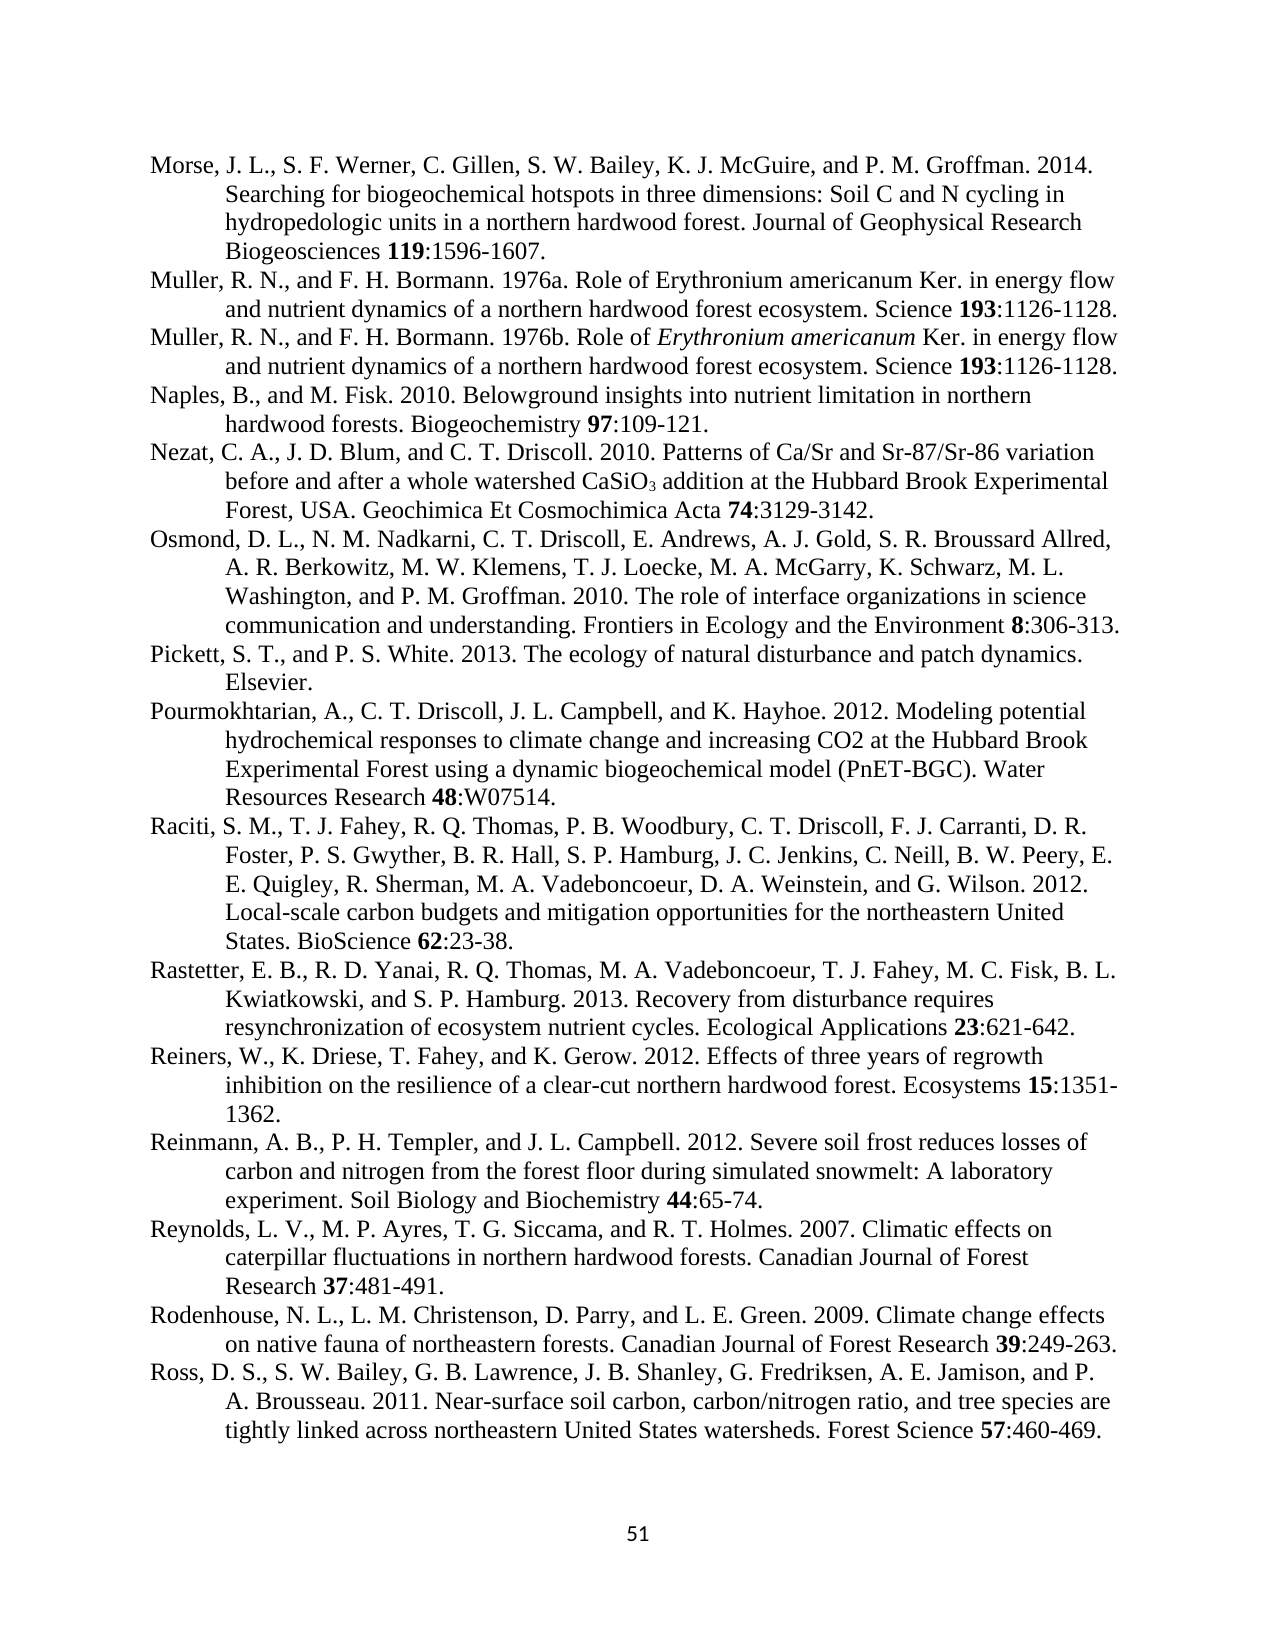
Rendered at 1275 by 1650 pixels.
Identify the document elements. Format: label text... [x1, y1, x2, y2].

text Reinmann, A. B., P. H. Templer, and J. L. Campbell. 2012. Severe soil frost reduces losses of carbon and nitrogen from the forest floor during simulated snowmelt: A laboratory experiment. Soil Biology and Biochemistry 44:65-74. [150, 1127, 1125, 1214]
text Pickett, S. T., and P. S. White. 2013. The ecology of natural disturbance and patch dynamics. Elsevier. [150, 639, 1125, 696]
text Muller, R. N., and F. H. Bormann. 1976b. Role of Erythronium americanum Ker. in energy flow and nutrient dynamics of a northern hardwood forest ecosystem. Science 193:1126-1128. [150, 322, 1125, 380]
text Muller, R. N., and F. H. Bormann. 1976a. Role of Erythronium americanum Ker. in energy flow and nutrient dynamics of a northern hardwood forest ecosystem. Science 193:1126-1128. [150, 265, 1125, 322]
text Pourmokhtarian, A., C. T. Driscoll, J. L. Campbell, and K. Hayhoe. 2012. Modeling potential hydrochemical responses to climate change and increasing CO2 at the Hubbard Brook Experimental Forest using a dynamic biogeochemical model (PnET-BGC). Water Resources Research 48:W07514. [150, 696, 1125, 811]
text Reiners, W., K. Driese, T. Fahey, and K. Gerow. 2012. Effects of three years of regrowth inhibition on the resilience of a clear-cut northern hardwood forest. Ecosystems 15:1351-1362. [150, 1041, 1125, 1127]
text Morse, J. L., S. F. Werner, C. Gillen, S. W. Bailey, K. J. McGuire, and P. M. Groffman. 2014. Searching for biogeochemical hotspots in three dimensions: Soil C and N cycling in hydropedologic units in a northern hardwood forest. Journal of Geophysical Research Biogeosciences 119:1596-1607. [150, 150, 1125, 265]
text Rastetter, E. B., R. D. Yanai, R. Q. Thomas, M. A. Vadeboncoeur, T. J. Fahey, M. C. Fisk, B. L. Kwiatkowski, and S. P. Hamburg. 2013. Recovery from disturbance requires resynchronization of ecosystem nutrient cycles. Ecological Applications 23:621-642. [150, 955, 1125, 1041]
text Nezat, C. A., J. D. Blum, and C. T. Driscoll. 2010. Patterns of Ca/Sr and Sr-87/Sr-86 variation before and after a whole watershed CaSiO3 addition at the Hubbard Brook Experimental Forest, USA. Geochimica Et Cosmochimica Acta 74:3129-3142. [150, 437, 1125, 524]
text Osmond, D. L., N. M. Nadkarni, C. T. Driscoll, E. Andrews, A. J. Gold, S. R. Broussard Allred, A. R. Berkowitz, M. W. Klemens, T. J. Loecke, M. A. McGarry, K. Schwarz, M. L. Washington, and P. M. Groffman. 2010. The role of interface organizations in science communication and understanding. Frontiers in Ecology and the Environment 8:306-313. [150, 524, 1125, 639]
text Rodenhouse, N. L., L. M. Christenson, D. Parry, and L. E. Green. 2009. Climate change effects on native fauna of northeastern forests. Canadian Journal of Forest Research 39:249-263. [150, 1300, 1125, 1357]
text Raciti, S. M., T. J. Fahey, R. Q. Thomas, P. B. Woodbury, C. T. Driscoll, F. J. Carranti, D. R. Foster, P. S. Gwyther, B. R. Hall, S. P. Hamburg, J. C. Jenkins, C. Neill, B. W. Peery, E. E. Quigley, R. Sherman, M. A. Vadeboncoeur, D. A. Weinstein, and G. Wilson. 2012. Local-scale carbon budgets and mitigation opportunities for the northeastern United States. BioScience 62:23-38. [150, 811, 1125, 955]
text Reynolds, L. V., M. P. Ayres, T. G. Siccama, and R. T. Holmes. 2007. Climatic effects on caterpillar fluctuations in northern hardwood forests. Canadian Journal of Forest Research 37:481-491. [150, 1214, 1125, 1300]
text Naples, B., and M. Fisk. 2010. Belowground insights into nutrient limitation in northern hardwood forests. Biogeochemistry 97:109-121. [150, 380, 1125, 437]
text Ross, D. S., S. W. Bailey, G. B. Lawrence, J. B. Shanley, G. Fredriksen, A. E. Jamison, and P. A. Brousseau. 2011. Near-surface soil carbon, carbon/nitrogen ratio, and tree species are tightly linked across northeastern United States watersheds. Forest Science 57:460-469. [150, 1357, 1125, 1444]
